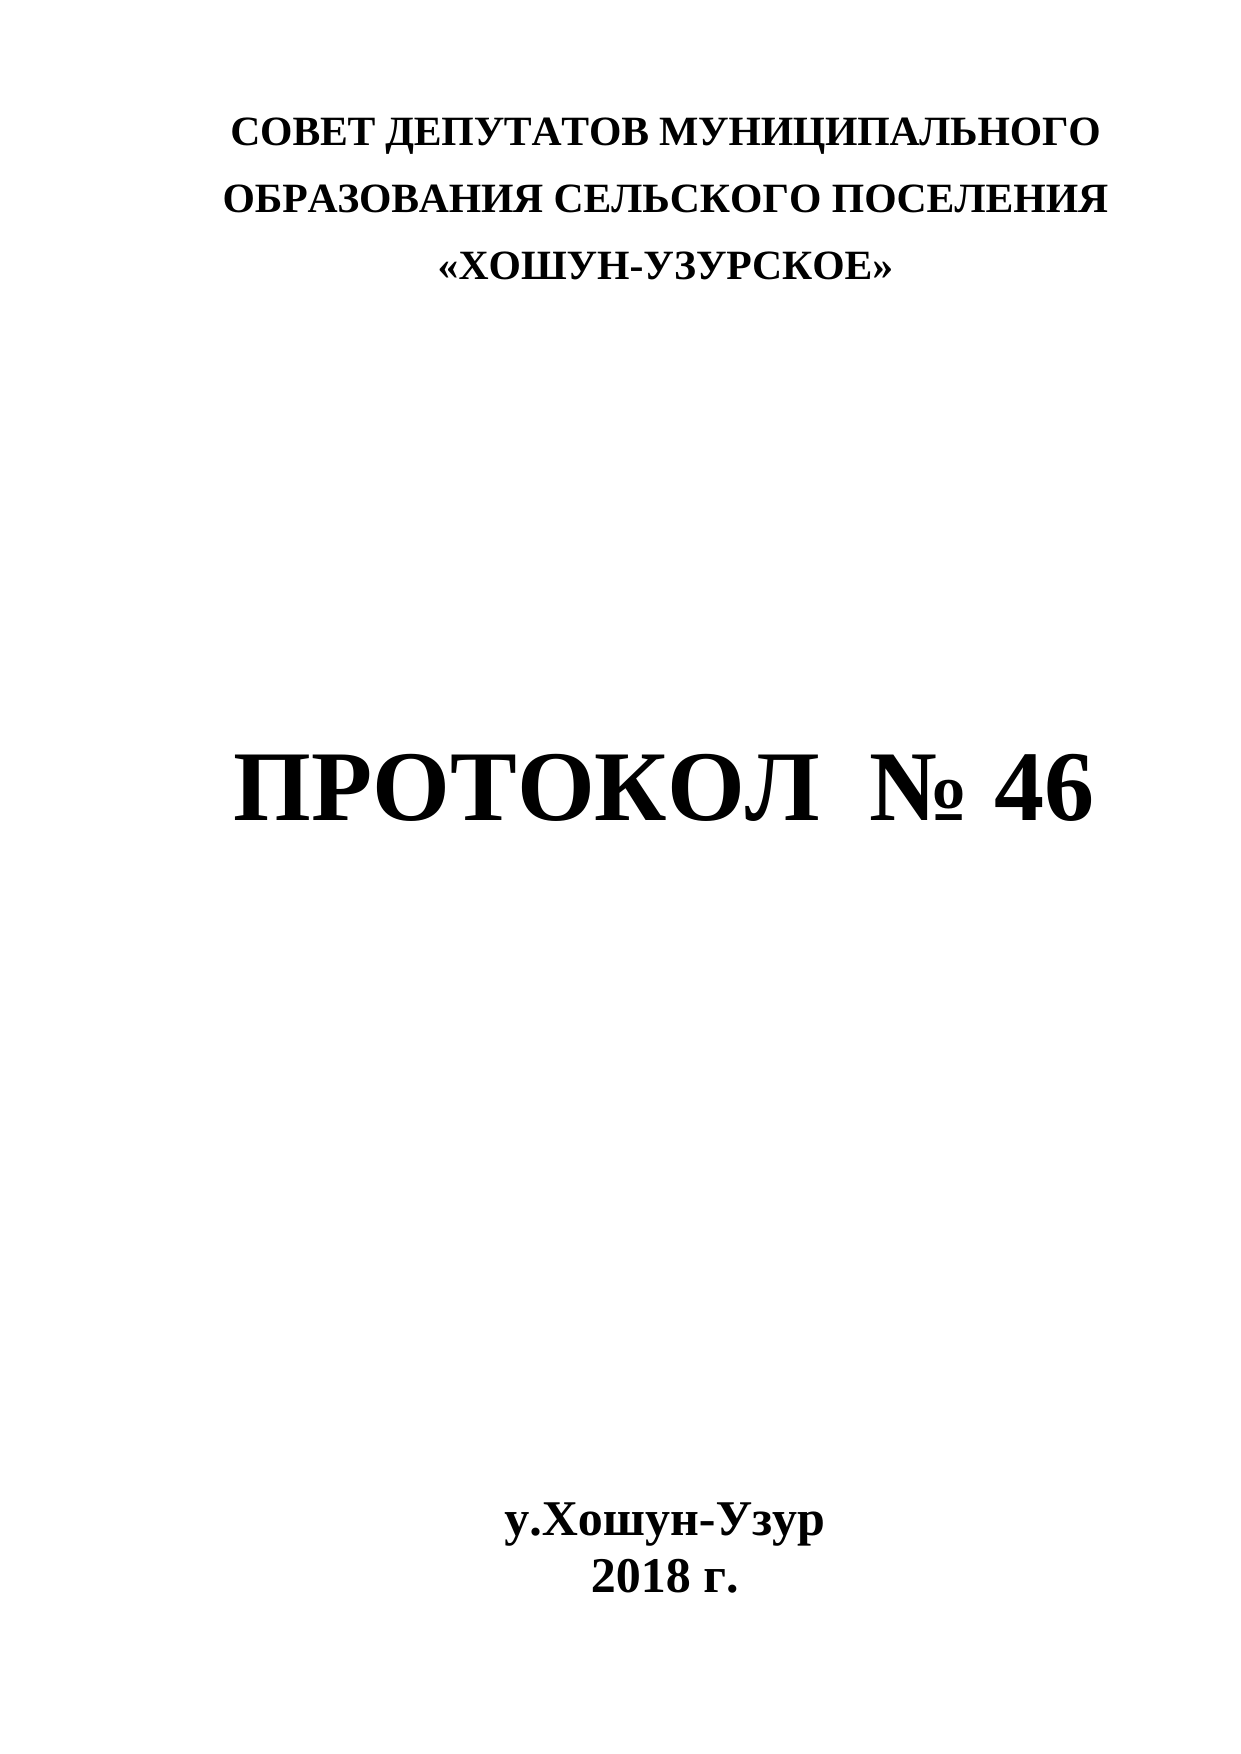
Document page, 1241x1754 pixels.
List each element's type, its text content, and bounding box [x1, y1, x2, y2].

text СОВЕТ ДЕПУТАТОВ МУНИЦИПАЛЬНОГО [820, 118, 1152, 152]
text «ХОШУН-УЗУРСКОЕ» [179, 252, 1152, 286]
text СОВЕТ ДЕПУТАТОВ МУНИЦИПАЛЬНОГО [179, 118, 394, 152]
text СОВЕТ ДЕПУТАТОВ МУНИЦИПАЛЬНОГО [409, 118, 820, 152]
text 2018 г. [177, 1546, 1152, 1603]
text ПРОТОКОЛ № 46 [177, 727, 1152, 842]
text у.Хошун-Узур [177, 1488, 1152, 1546]
text ОБРАЗОВАНИЯ СЕЛЬСКОГО ПОСЕЛЕНИЯ [179, 185, 1152, 219]
